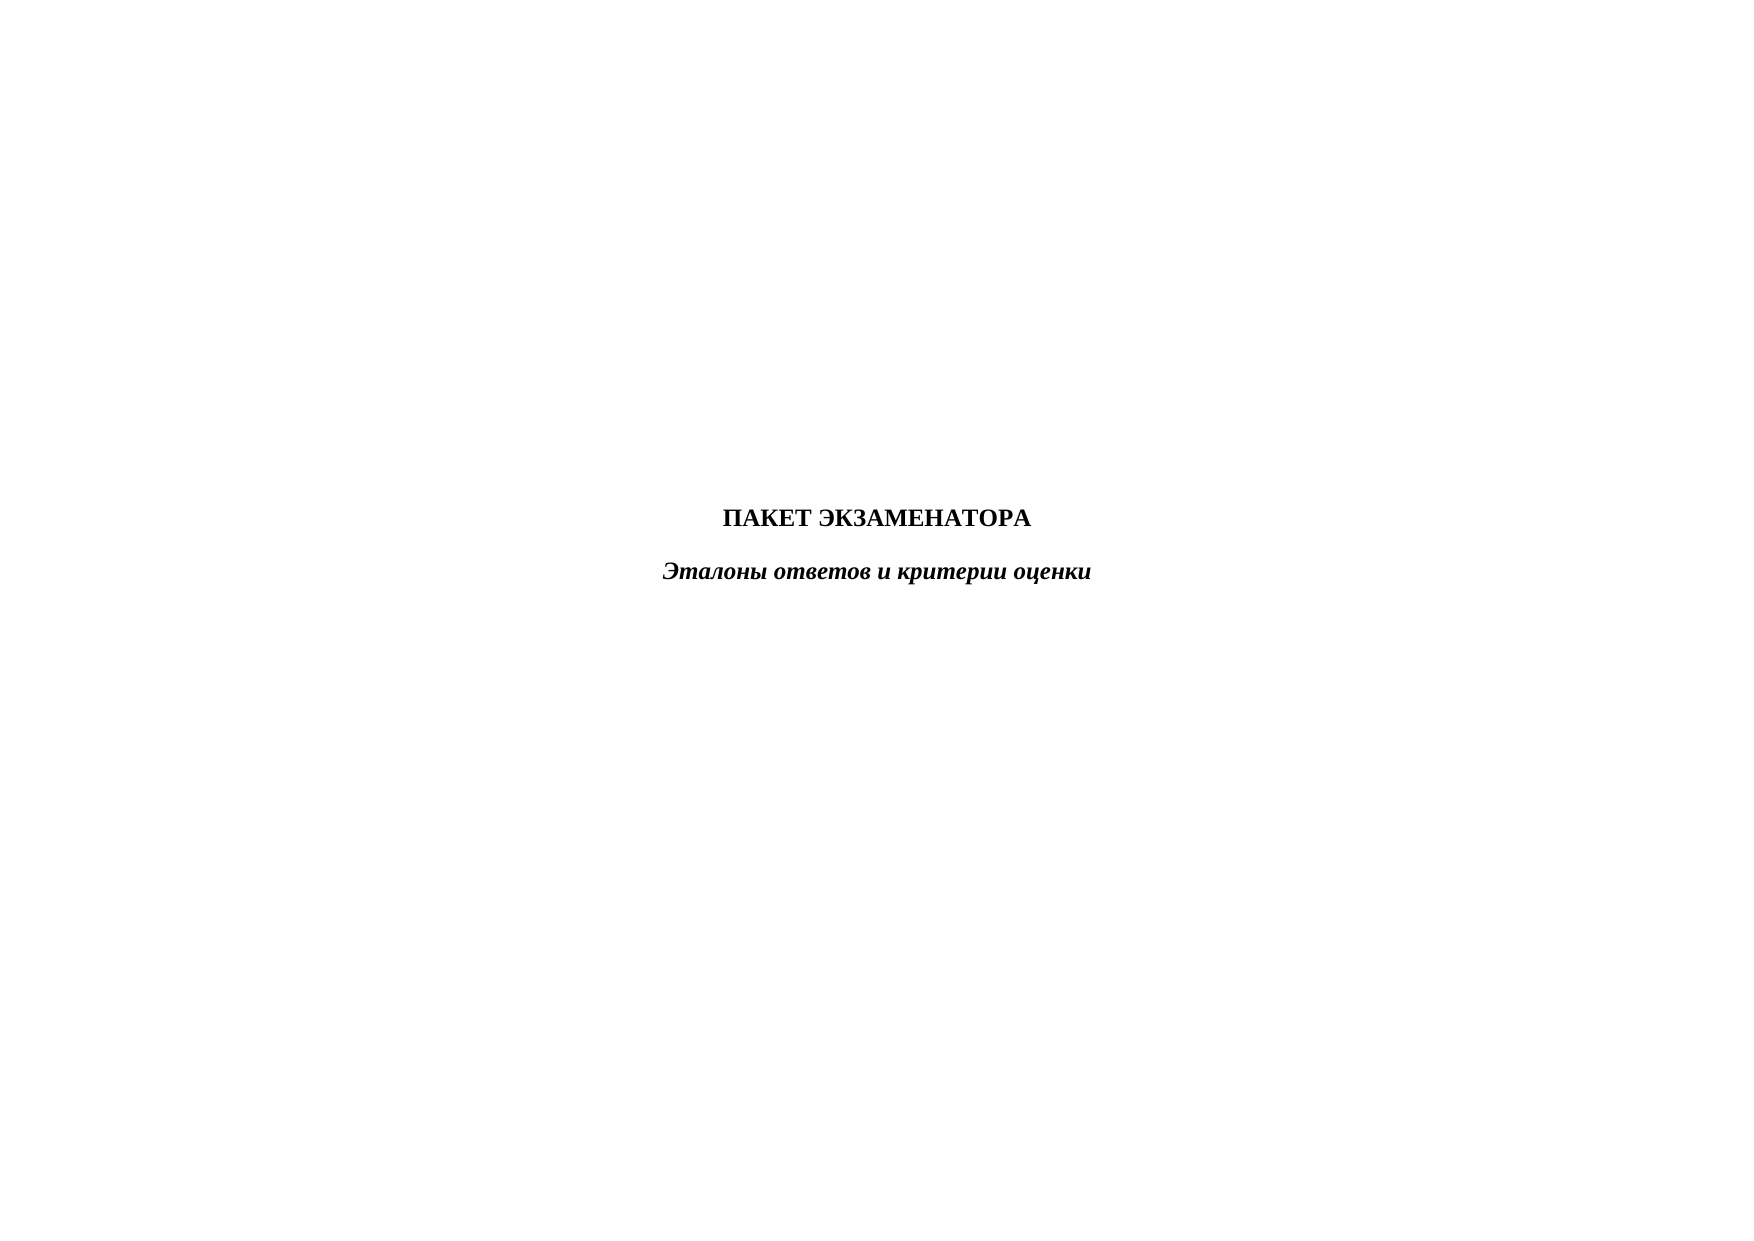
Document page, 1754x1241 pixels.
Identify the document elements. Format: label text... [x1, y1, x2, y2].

text Эталоны ответов и критерии оценки [75, 556, 1679, 585]
text ПАКЕТ ЭКЗАМЕНАТОРА [75, 503, 1679, 531]
